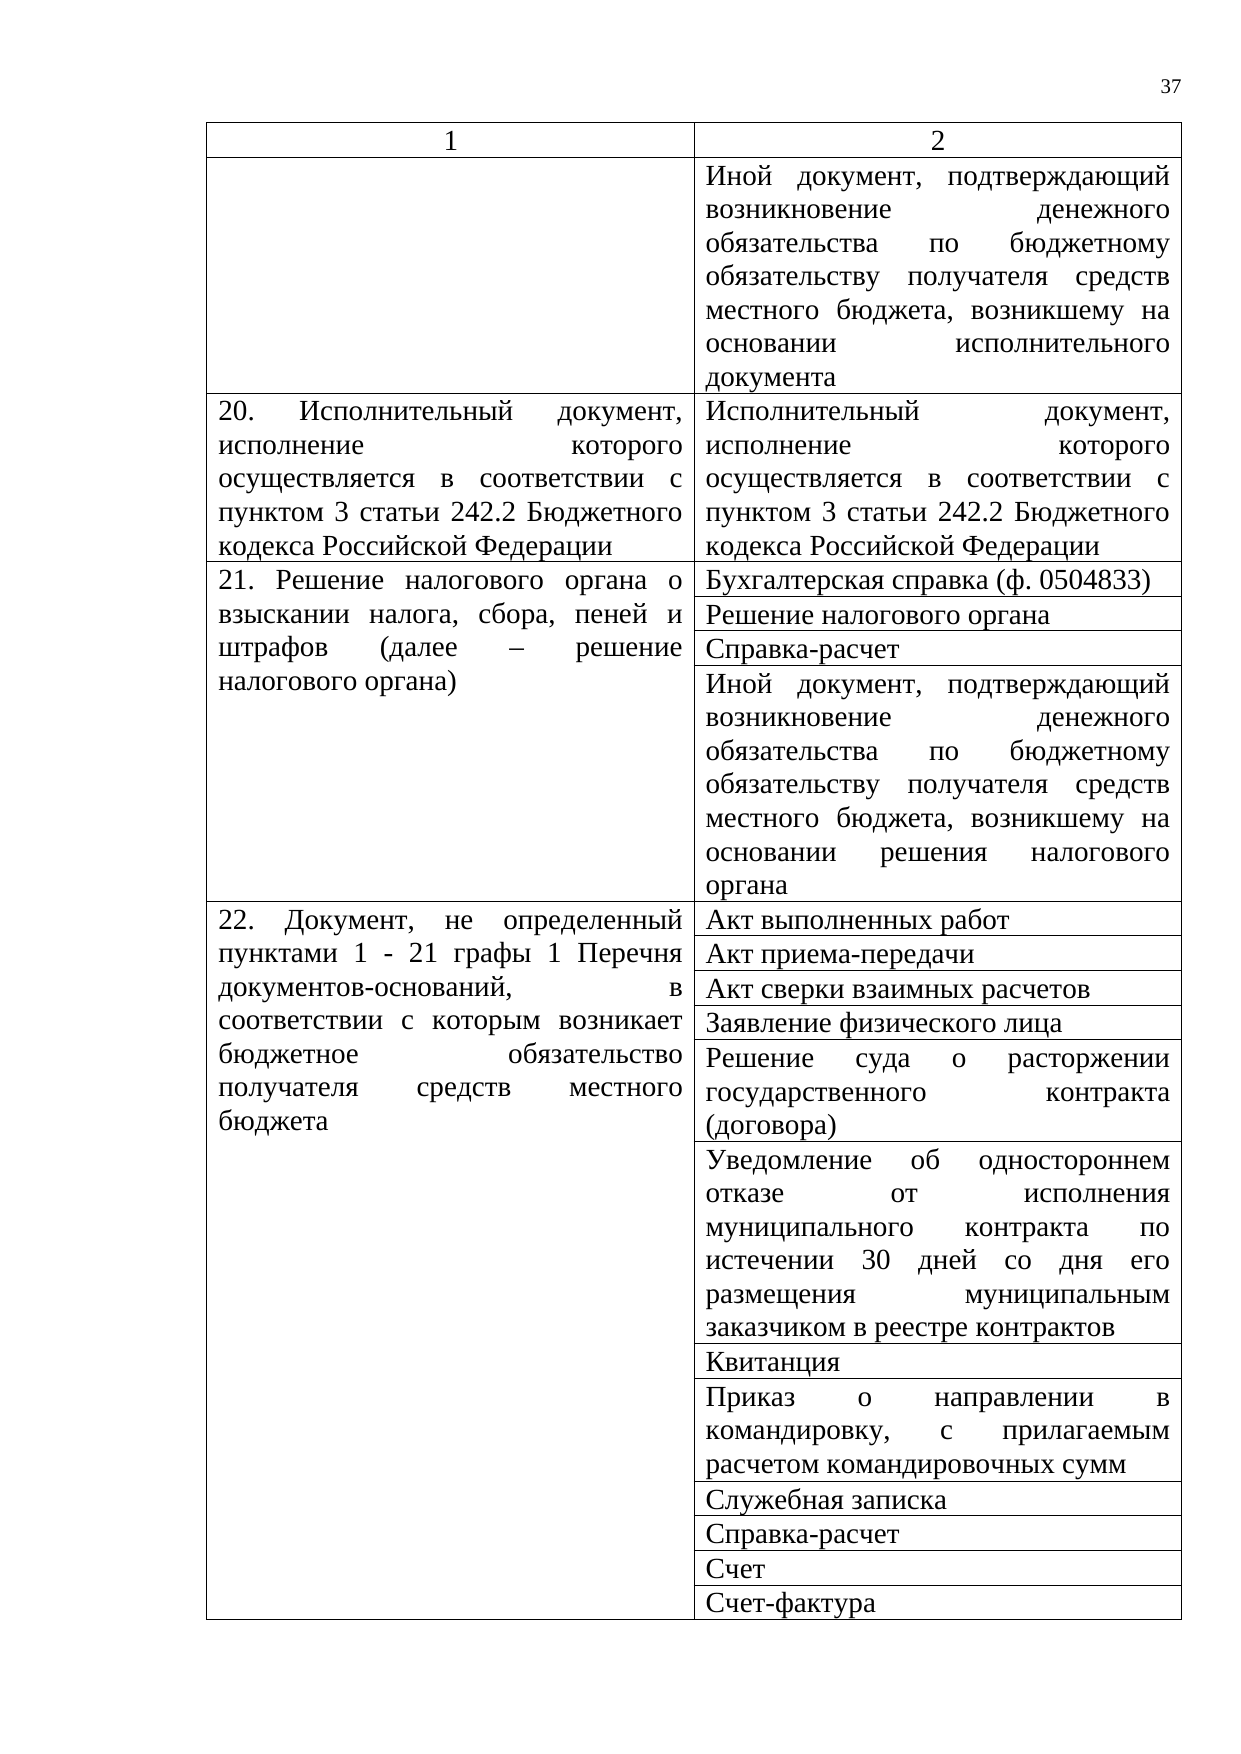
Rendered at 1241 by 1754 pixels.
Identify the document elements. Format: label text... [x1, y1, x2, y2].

table_header 1 [207, 123, 694, 157]
table_cell Акт сверки взаимных расчетов [695, 971, 1181, 1004]
table_cell Решение налогового органа [695, 597, 1181, 630]
table_cell Справка-расчет [695, 1516, 1181, 1550]
table_cell Счет-фактура [695, 1586, 1181, 1619]
table_cell Справка-расчет [695, 631, 1181, 665]
table_cell 22. Документ, не определенный пунктами 1 - 21 графы 1 Перечня документов-оснований, в соответствии с которым возникает бюджетное обязательство получателя средств местного бюджета [207, 902, 694, 1619]
table_cell 21. Решение налогового органа о взыскании налога, сбора, пеней и штрафов (далее – решение налогового органа) [207, 562, 694, 901]
table_cell Иной документ, подтверждающий возникновение денежного обязательства по бюджетному обязательству получателя средств местного бюджета, возникшему на основании решения налогового органа [695, 666, 1181, 901]
table_cell Бухгалтерская справка (ф. 0504833) [695, 562, 1181, 596]
table_cell Заявление физического лица [695, 1006, 1181, 1039]
table_cell 20. Исполнительный документ, исполнение которого осуществляется в соответствии с пунктом 3 статьи 242.2 Бюджетного кодекса Российской Федерации [207, 394, 694, 561]
table_cell Акт выполненных работ [695, 902, 1181, 935]
table_cell Квитанция [695, 1344, 1181, 1378]
table_cell Служебная записка [695, 1482, 1181, 1515]
table_cell Уведомление об одностороннем отказе от исполнения муниципального контракта по истечении 30 дней со дня его размещения муниципальным заказчиком в реестре контрактов [695, 1142, 1181, 1343]
table_cell Иной документ, подтверждающий возникновение денежного обязательства по бюджетному обязательству получателя средств местного бюджета, возникшему на основании исполнительного документа [695, 158, 1181, 392]
table_cell Исполнительный документ, исполнение которого осуществляется в соответствии с пунктом 3 статьи 242.2 Бюджетного кодекса Российской Федерации [695, 394, 1181, 561]
table_cell Акт приема-передачи [695, 936, 1181, 970]
table_cell Счет [695, 1551, 1181, 1584]
table_cell Приказ о направлении в командировку, с прилагаемым расчетом командировочных сумм [695, 1379, 1181, 1481]
table_cell Решение суда о расторжении государственного контракта (договора) [695, 1040, 1181, 1141]
table_header 2 [695, 123, 1181, 157]
